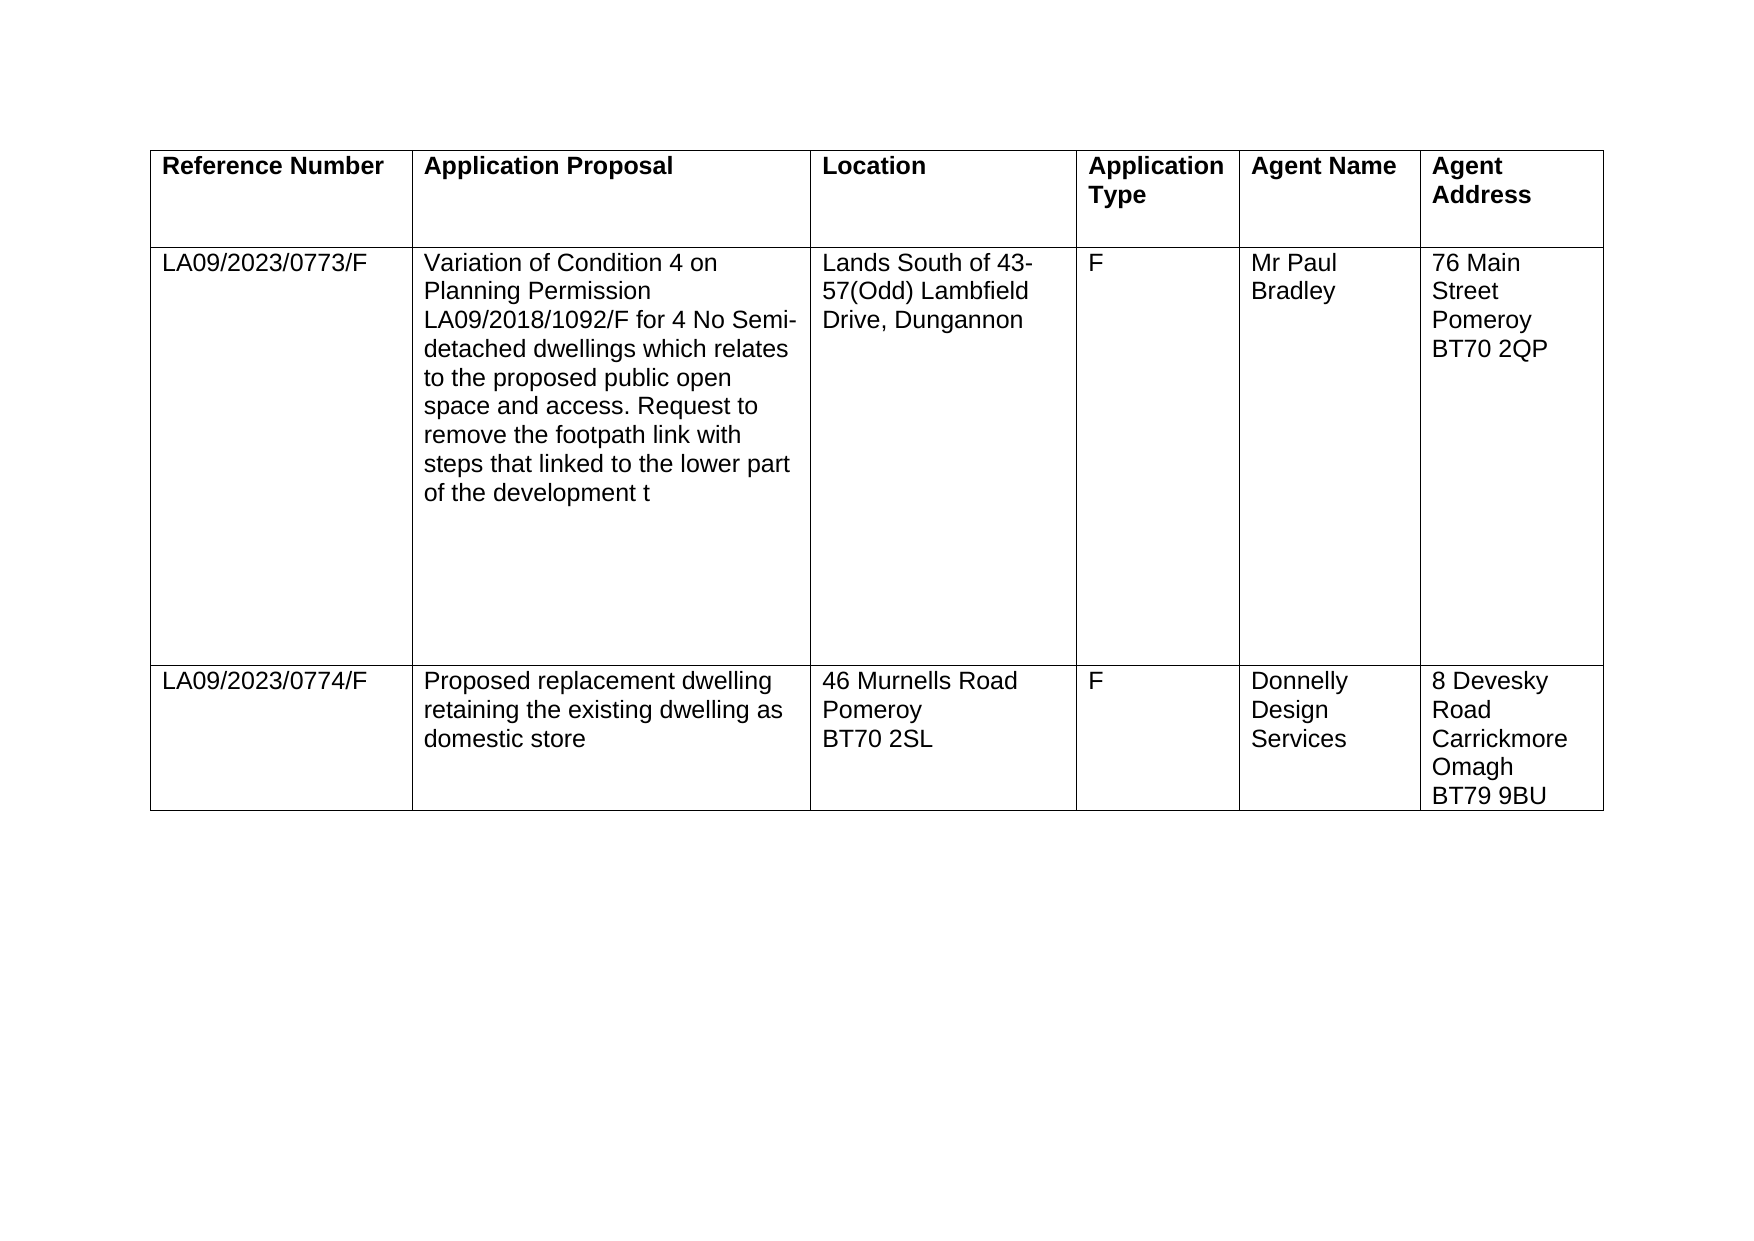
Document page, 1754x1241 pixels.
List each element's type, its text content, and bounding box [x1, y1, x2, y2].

table_header Application Proposal [413, 151, 810, 247]
table_cell 8 Devesky Road Carrickmore Omagh BT79 9BU [1421, 666, 1603, 810]
table_cell 76 Main Street Pomeroy BT70 2QP [1421, 248, 1603, 665]
table_cell Proposed replacement dwelling retaining the existing dwelling as domestic store [413, 666, 810, 810]
table_header Agent Address [1421, 151, 1603, 247]
table_cell LA09/2023/0774/F [151, 666, 412, 810]
table_cell Variation of Condition 4 on Planning Permission LA09/2018/1092/F for 4 No Semi-detached dwellings which relates to the proposed public open space and access. Request to remove the footpath link with steps that linked to the lower part of the development t [413, 248, 810, 665]
table_cell Mr Paul Bradley [1240, 248, 1420, 665]
table_cell 46 Murnells Road Pomeroy BT70 2SL [811, 666, 1076, 810]
table_cell Donnelly Design Services [1240, 666, 1420, 810]
table_cell F [1077, 248, 1239, 665]
table_header Reference Number [151, 151, 412, 247]
table_cell F [1077, 666, 1239, 810]
table_header Agent Name [1240, 151, 1420, 247]
table_header Location [811, 151, 1076, 247]
table_cell Lands South of 43-57(Odd) Lambfield Drive, Dungannon [811, 248, 1076, 665]
table_header Application Type [1077, 151, 1239, 247]
table_cell LA09/2023/0773/F [151, 248, 412, 665]
